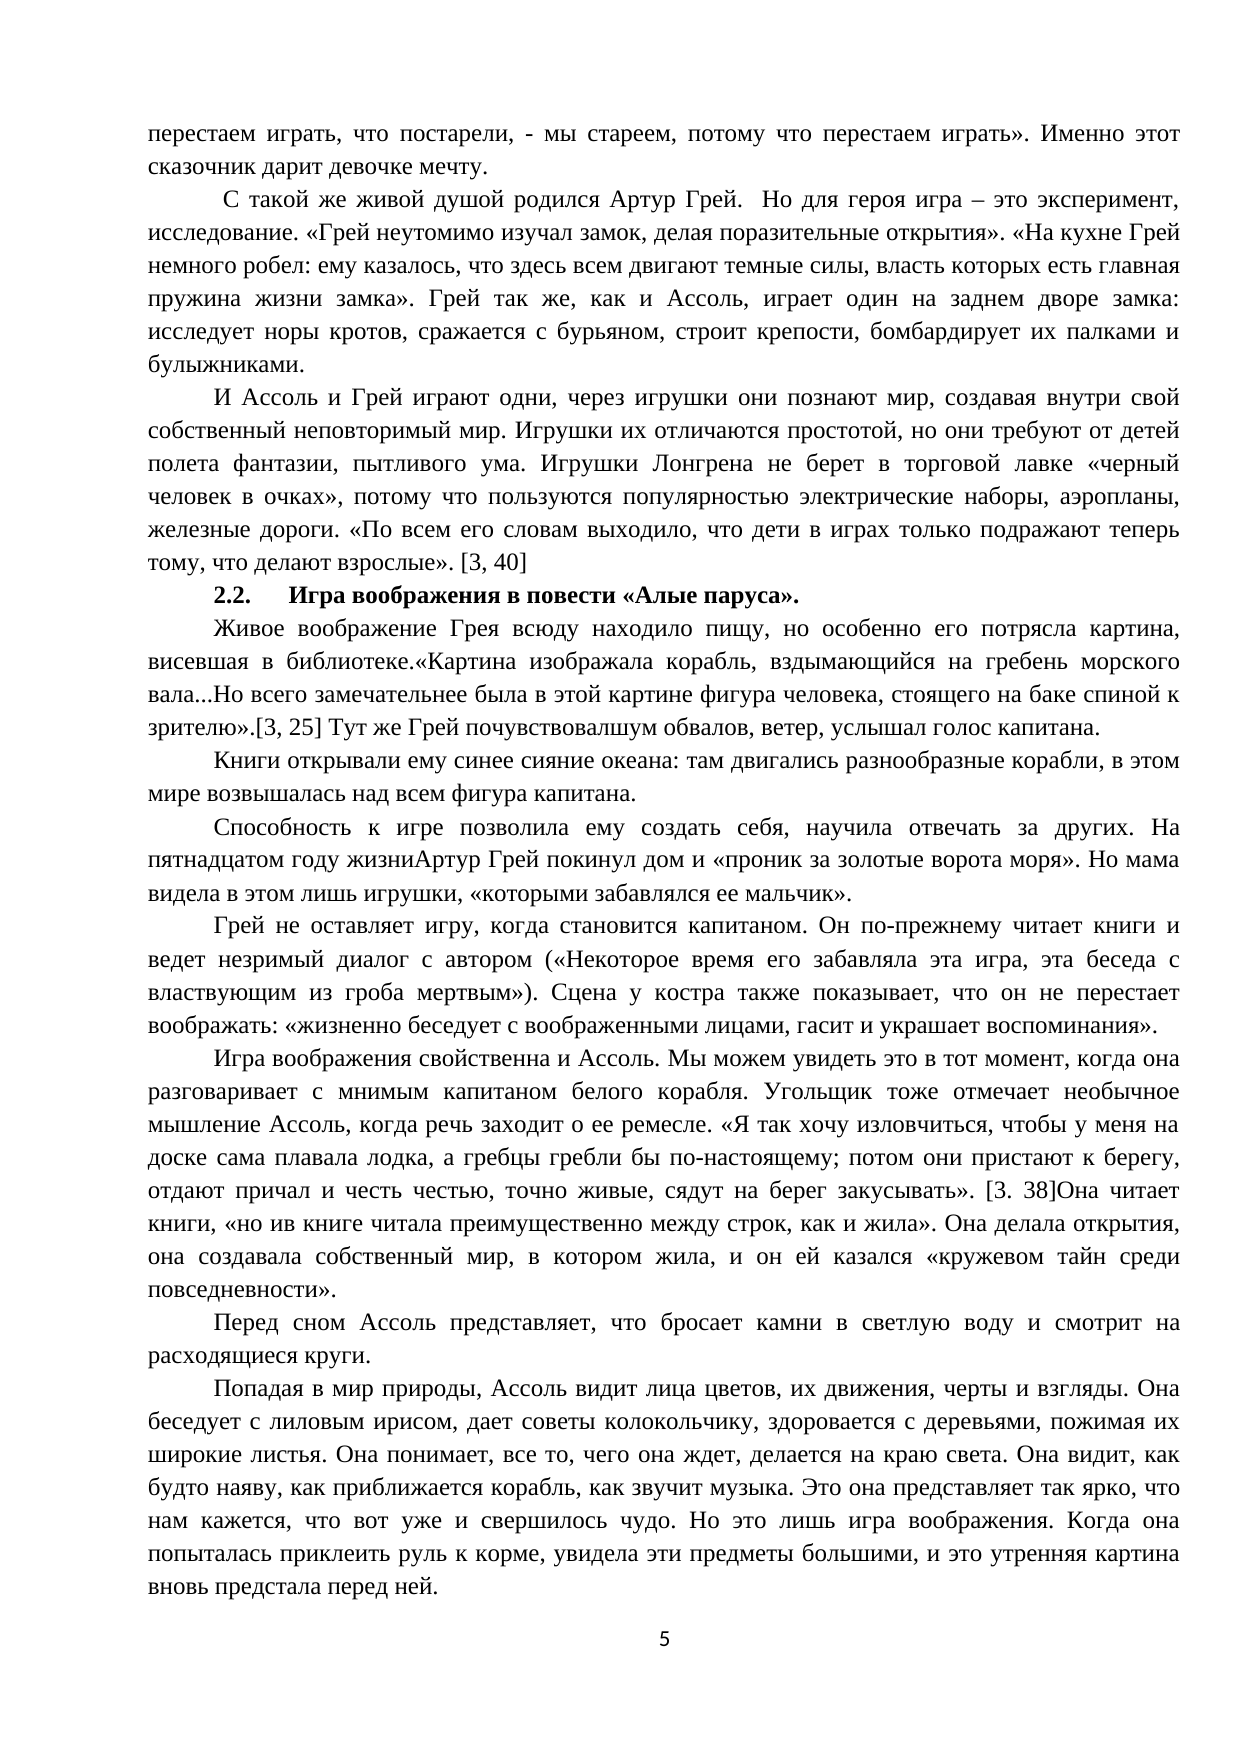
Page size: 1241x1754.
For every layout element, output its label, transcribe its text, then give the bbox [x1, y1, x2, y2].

text С такой же живой душой родился Артур Грей. Но для героя игра – это эксперимент, исследование. «Грей неутомимо изучал замок, делая поразительные открытия». «На кухне Грей немного робел: ему казалось, что здесь всем двигают темные силы, власть которых есть главная пружина жизни замка». Грей так же, как и Ассоль, играет один на заднем дворе замка: исследует норы кротов, сражается с бурьяном, строит крепости, бомбардирует их палками и булыжниками. [148, 184, 1181, 378]
text И Ассоль и Грей играют одни, через игрушки они познают мир, создавая внутри свой собственный неповторимый мир. Игрушки их отличаются простотой, но они требуют от детей полета фантазии, пытливого ума. Игрушки Лонгрена не берет в торговой лавке «черный человек в очках», потому что пользуются популярностью электрические наборы, аэропланы, железные дороги. «По всем его словам выходило, что дети в играх только подражают теперь тому, что делают взрослые». [3, 40] [148, 382, 1181, 576]
text Способность к игре позволила ему создать себя, научила отвечать за других. На пятнадцатом году жизниАртур Грей покинул дом и «проник за золотые ворота моря». Но мама видела в этом лишь игрушки, «которыми забавлялся ее мальчик». [148, 812, 1181, 906]
text Живое воображение Грея всюду находило пищу, но особенно его потрясла картина, висевшая в библиотеке.«Картина изображала корабль, вздымающийся на гребень морского вала...Но всего замечательнее была в этой картине фигура человека, стоящего на баке спиной к зрителю».[3, 25] Тут же Грей почувствовалшум обвалов, ветер, услышал голос капитана. [148, 613, 1181, 741]
text Перед сном Ассоль представляет, что бросает камни в светлую воду и смотрит на расходящиеся круги. [148, 1307, 1181, 1369]
text Книги открывали ему синее сияние океана: там двигались разнообразные корабли, в этом мире возвышалась над всем фигура капитана. [148, 746, 1181, 807]
list Игра воображения в повести «Алые паруса». [213, 580, 1181, 609]
text Попадая в мир природы, Ассоль видит лица цветов, их движения, черты и взгляды. Она беседует с лиловым ирисом, дает советы колокольчику, здоровается с деревьями, пожимая их широкие листья. Она понимает, все то, чего она ждет, делается на краю света. Она видит, как будто наяву, как приближается корабль, как звучит музыка. Это она представляет так ярко, что нам кажется, что вот уже и свершилось чудо. Но это лишь игра воображения. Когда она попыталась приклеить руль к корме, увидела эти предметы большими, и это утренняя картина вновь предстала перед ней. [148, 1373, 1181, 1600]
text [148, 118, 1181, 180]
text Грей не оставляет игру, когда становится капитаном. Он по-прежнему читает книги и ведет незримый диалог с автором («Некоторое время его забавляла эта игра, эта беседа с властвующим из гроба мертвым»). Сцена у костра также показывает, что он не перестает воображать: «жизненно беседует с воображенными лицами, гасит и украшает воспоминания». [148, 911, 1181, 1038]
text Игра воображения свойственна и Ассоль. Мы можем увидеть это в тот момент, когда она разговаривает с мнимым капитаном белого корабля. Угольщик тоже отмечает необычное мышление Ассоль, когда речь заходит о ее ремесле. «Я так хочу изловчиться, чтобы у меня на доске сама плавала лодка, а гребцы гребли бы по-настоящему; потом они пристают к берегу, отдают причал и честь честью, точно живые, сядут на берег закусывать». [3. 38]Она читает книги, «но ив книге читала преимущественно между строк, как и жила». Она делала открытия, она создавала собственный мир, в котором жила, и он ей казался «кружевом тайн среди повседневности». [148, 1043, 1181, 1303]
